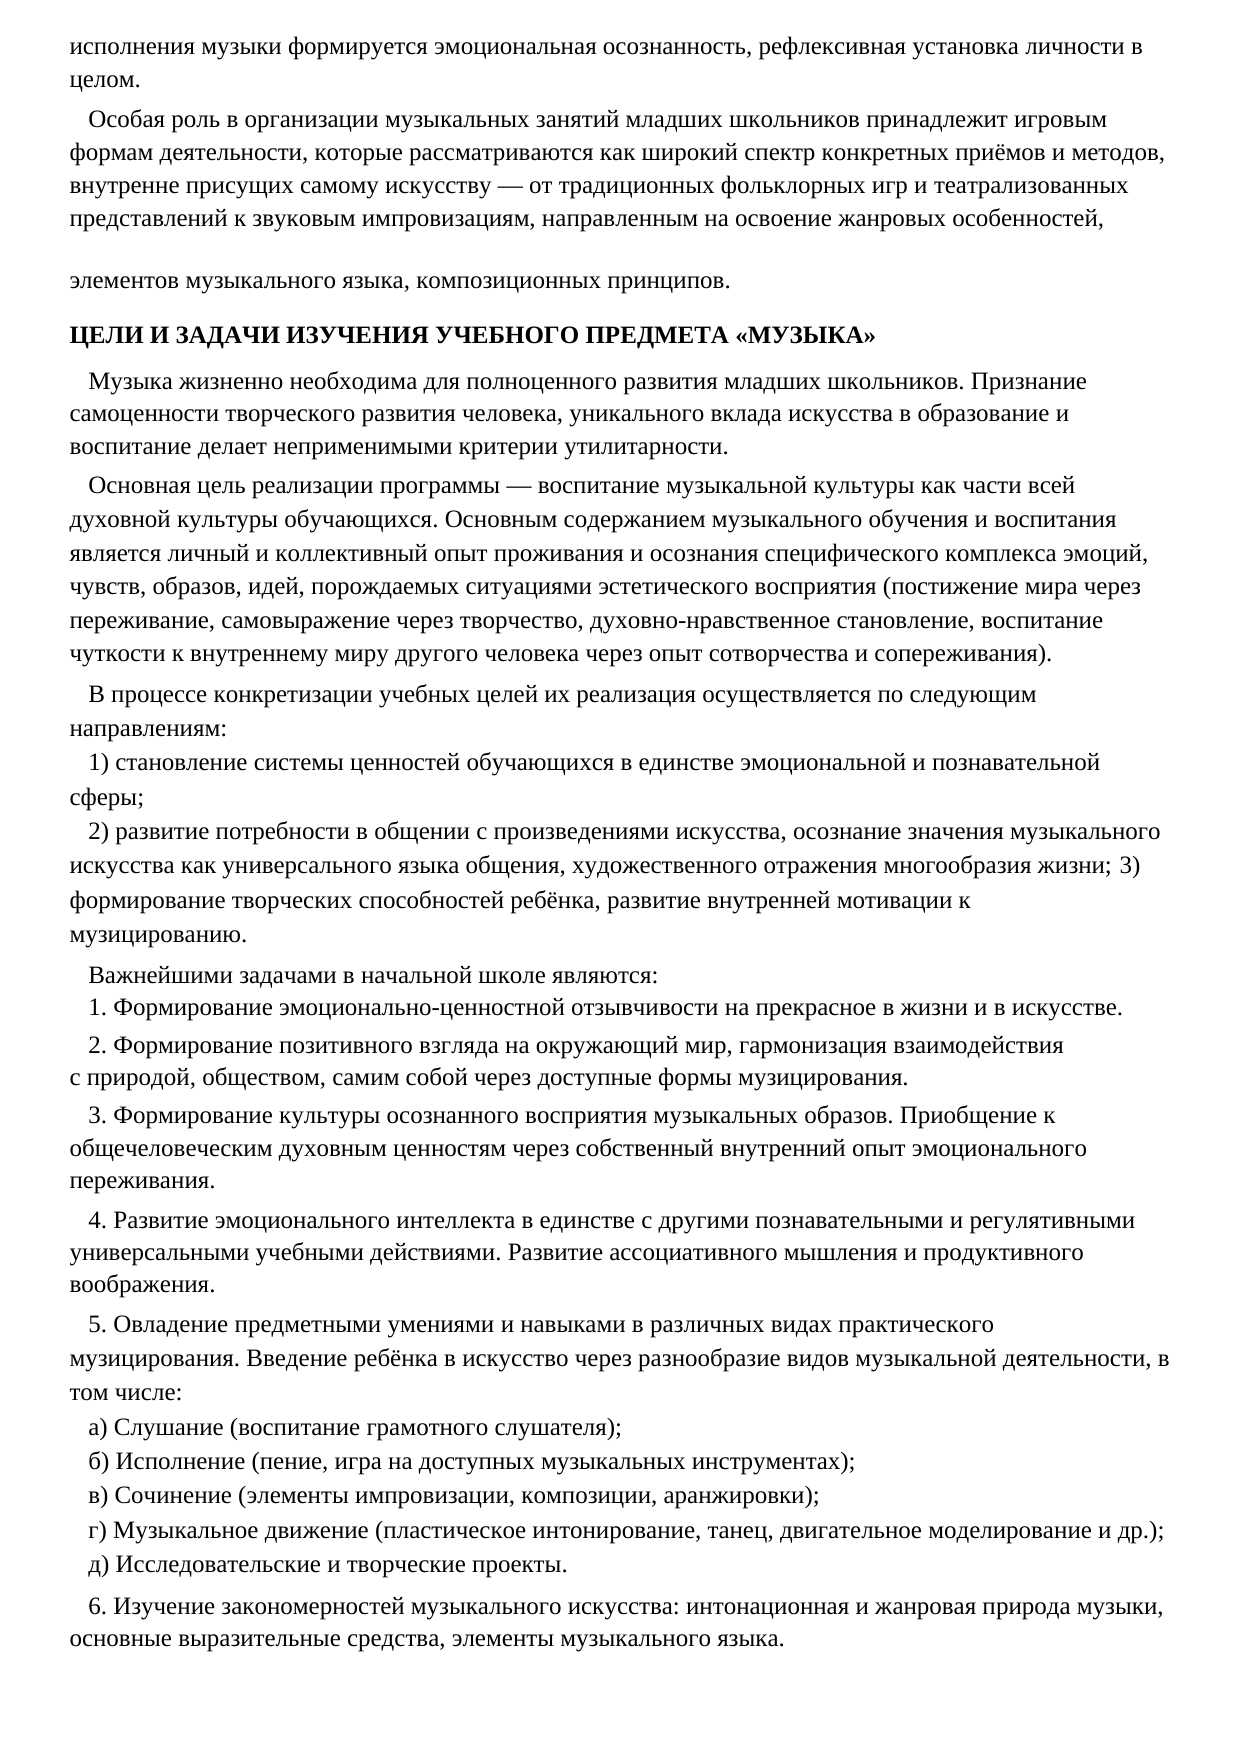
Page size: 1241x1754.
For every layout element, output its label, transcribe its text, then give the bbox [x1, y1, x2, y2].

text Музыка жизненно необходима для полноценного развития младших школьников. Признание самоценности творческого развития человека, уникального вклада искусства в образование и воспитание делает неприменимыми критерии утилитарности. [69, 366, 1096, 459]
text Важнейшими задачами в начальной школе являются: 1. Формирование эмоционально-ценностной отзывчивости на прекрасное в жизни и в искусстве. [88, 961, 1126, 1021]
text 5. Овладение предметными умениями и навыками в различных видах практического музицирования. Введение ребёнка в искусство через разнообразие видов музыкальной деятельности, в том числе: а) Слушание (воспитание грамотного слушателя); б) Исполнение (пение, игра на доступных музыкальных инструментах); в) Сочинение (элементы импровизации, композиции, аранжировки); г) Музыкальное движение (пластическое интонирование, танец, двигательное моделирование и др.); д) Исследовательские и творческие проекты. [69, 1309, 1171, 1579]
text 3. Формирование культуры осознанного восприятия музыкальных образов. Приобщение к общечеловеческим духовным ценностям через собственный внутренний опыт эмоционального переживания. [69, 1100, 1096, 1194]
text элементов музыкального языка, композиционных принципов. [69, 267, 1171, 294]
text Основная цель реализации программы — воспитание музыкальной культуры как части всей духовной культуры обучающихся. Основным содержанием музыкального обучения и воспитания является личный и коллективный опыт проживания и осознания специфического комплекса эмоций, чувств, образов, идей, порождаемых ситуациями эстетического восприятия (постижение мира через переживание, самовыражение через творчество, духовно-нравственное становление, воспитание чуткости к внутреннему миру другого человека через опыт сотворчества и сопереживания). [69, 471, 1156, 667]
text 4. Развитие эмоционального интеллекта в единстве с другими познавательными и регулятивными универсальными учебными действиями. Развитие ассоциативного мышления и продуктивного воображения. [69, 1205, 1141, 1298]
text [69, 31, 1156, 93]
text 2. Формирование позитивного взгляда на окружающий мир, гармонизация взаимодействия с природой, обществом, самим собой через доступные формы музицирования. [69, 1030, 1081, 1090]
text Особая роль в организации музыкальных занятий младших школьников принадлежит игровым формам деятельности, которые рассматриваются как широкий спектр конкретных приёмов и методов, внутренне присущих самому искусству — от традиционных фольклорных игр и театрализованных представлений к звуковым импровизациям, направленным на освоение жанровых особенностей, [69, 104, 1171, 232]
text 6. Изучение закономерностей музыкального искусства: интонационная и жанровая природа музыки, основные выразительные средства, элементы музыкального языка. [69, 1591, 1171, 1651]
text ЦЕЛИ И ЗАДАЧИ ИЗУЧЕНИЯ УЧЕБНОГО ПРЕДМЕТА «МУЗЫКА» [69, 321, 1171, 349]
text В процессе конкретизации учебных целей их реализация осуществляется по следующим направлениям: 1) становление системы ценностей обучающихся в единстве эмоциональной и познавательной сферы; 2) развитие потребности в общении с произведениями искусства, осознание значения музыкального искусства как универсального языка общения, художественного отражения многообразия жизни; 3) формирование творческих способностей ребёнка, развитие внутренней мотивации к музицированию. [69, 679, 1171, 948]
